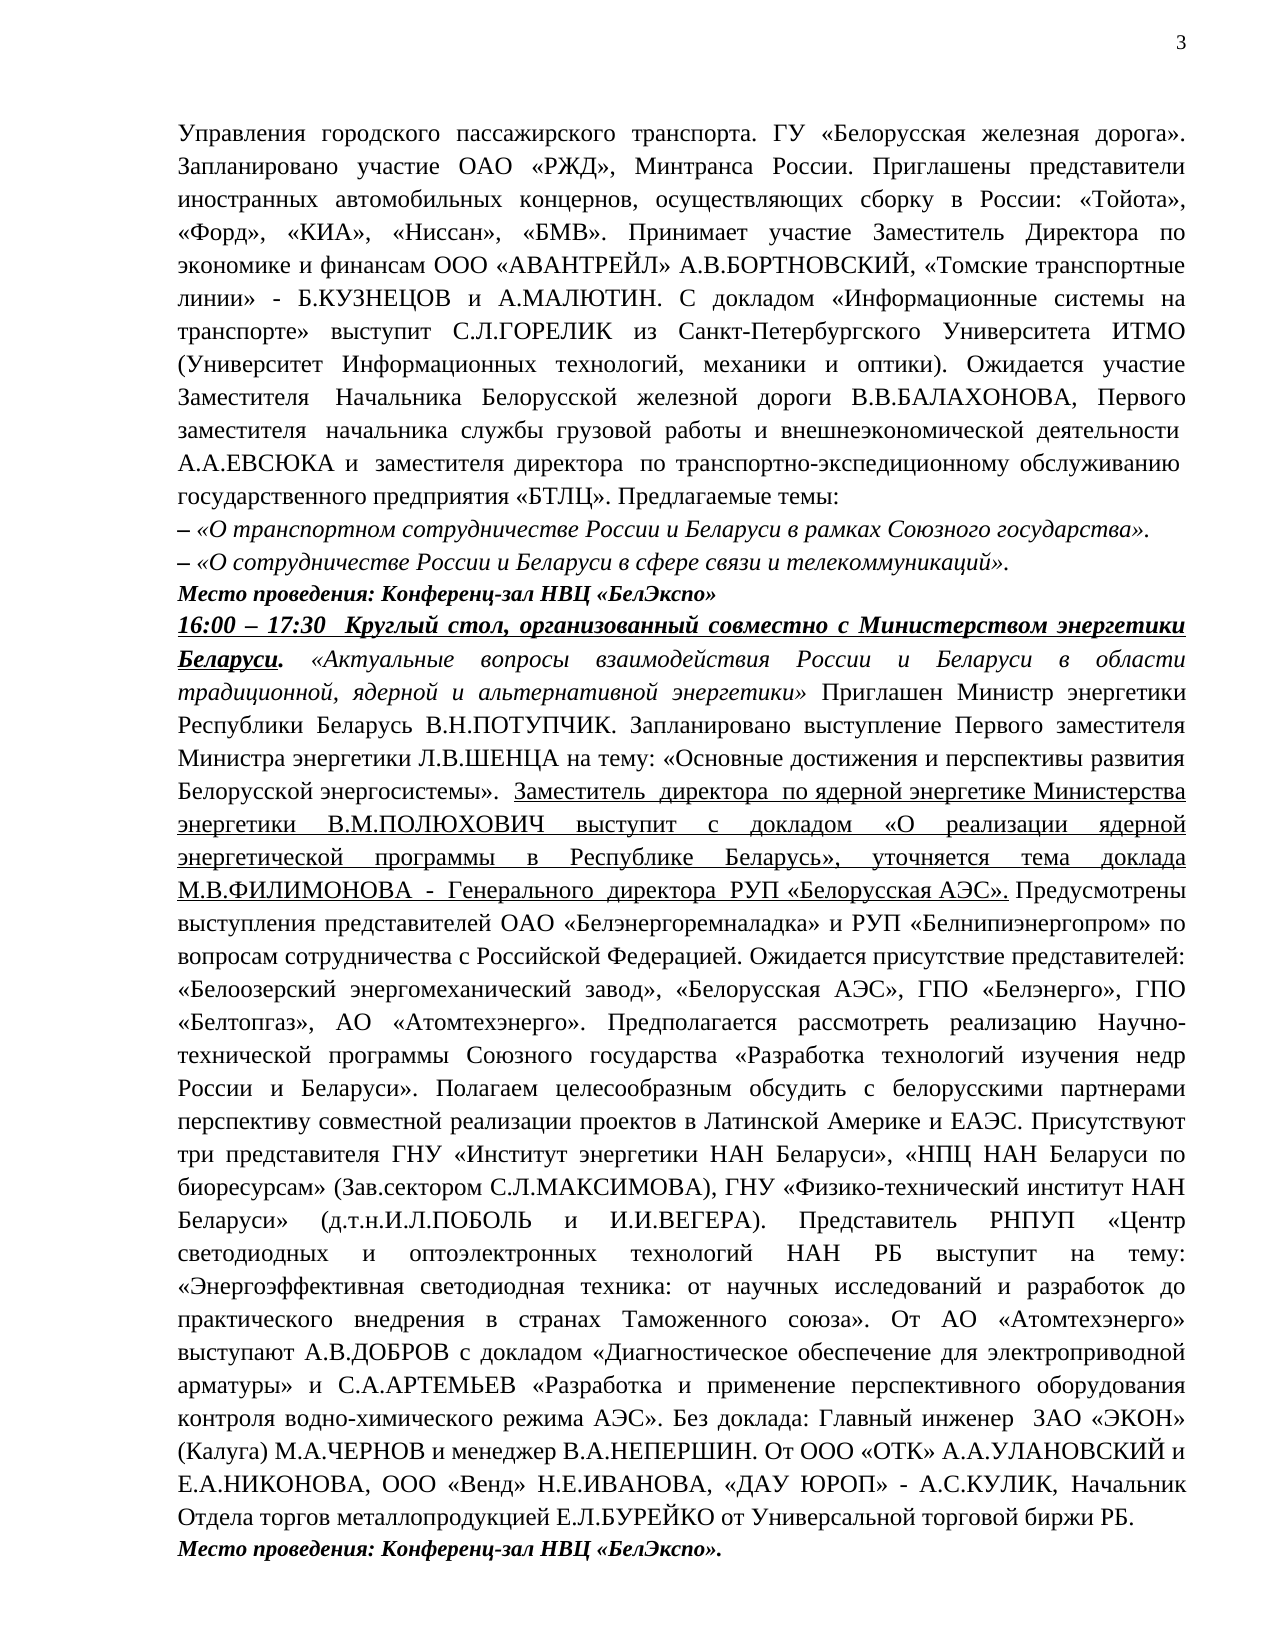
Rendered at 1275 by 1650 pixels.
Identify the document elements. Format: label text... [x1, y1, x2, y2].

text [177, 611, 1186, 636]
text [177, 118, 1186, 510]
text 16:00 – 17:30 Круглый стол, организованный совместно с Министерством энергетики Беларуси. «Актуальные вопросы взаимодействия России и Беларуси в области традиционной, ядерной и альтернативной энергетики» Приглашен Министр энергетики Республики Беларусь В.Н.ПОТУПЧИК. Запланировано выступление Первого заместителя Министра энергетики Л.В.ШЕНЦА на тему: «Основные достижения и перспективы развития Белорусской энергосистемы». Заместитель директора по ядерной энергетике Министерства энергетики В.М.ПОЛЮХОВИЧ выступит с докладом «О реализации ядерной энергетической программы в Республике Беларусь», уточняется тема доклада М.В.ФИЛИМОНОВА - Генерального директора РУП «Белорусская АЭС». Предусмотрены выступления представителей ОАО «Белэнергоремналадка» и РУП «Белнипиэнергопром» по вопросам сотрудничества с Российской Федерацией. Ожидается присутствие представителей: «Белоозерский энергомеханический завод», «Белорусская АЭС», ГПО «Белэнерго», ГПО «Белтопгаз», АО «Атомтехэнерго». Предполагается рассмотреть реализацию Научно-технической программы Союзного государства «Разработка технологий изучения недр России и Беларуси». Полагаем целесообразным обсудить с белорусскими партнерами перспективу совместной реализации проектов в Латинской Америке и ЕАЭС. Присутствуют три представителя ГНУ «Институт энергетики НАН Беларуси», «НПЦ НАН Беларуси по биоресурсам» (Зав.сектором С.Л.МАКСИМОВА), ГНУ «Физико-технический институт НАН Беларуси» (д.т.н.И.Л.ПОБОЛЬ и И.И.ВЕГЕРА). Представитель РНПУП «Центр светодиодных и оптоэлектронных технологий НАН РБ выступит на тему: «Энергоэффективная светодиодная техника: от научных исследований и разработок до практического внедрения в странах Таможенного союза». От АО «Атомтехэнерго» выступают А.В.ДОБРОВ с докладом «Диагностическое обеспечение для электроприводной арматуры» и С.А.АРТЕМЬЕВ «Разработка и применение перспективного оборудования контроля водно-химического режима АЭС». Без доклада: Главный инженер ЗАО «ЭКОН» (Калуга) М.А.ЧЕРНОВ и менеджер В.А.НЕПЕРШИН. От ООО «ОТК» А.А.УЛАНОВСКИЙ и Е.А.НИКОНОВА, ООО «Венд» Н.Е.ИВАНОВА, «ДАУ ЮРОП» - А.С.КУЛИК, Начальник Отдела торгов металлопродукцией Е.Л.БУРЕЙКО от Универсальной торговой биржи РБ. [177, 868, 1186, 1531]
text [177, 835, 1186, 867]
text Место проведения: Конференц-зал НВЦ «БелЭкспо» [177, 580, 1186, 607]
text 16:00 – 17:30 Круглый стол, организованный совместно с Министерством энергетики Беларуси. «Актуальные вопросы взаимодействия России и Беларуси в области традиционной, ядерной и альтернативной энергетики» Приглашен Министр энергетики Республики Беларусь В.Н.ПОТУПЧИК. Запланировано выступление Первого заместителя Министра энергетики Л.В.ШЕНЦА на тему: «Основные достижения и перспективы развития Белорусской энергосистемы». Заместитель директора по ядерной энергетике Министерства энергетики В.М.ПОЛЮХОВИЧ выступит с докладом «О реализации ядерной энергетической программы в Республике Беларусь», уточняется тема доклада М.В.ФИЛИМОНОВА - Генерального директора РУП «Белорусская АЭС». Предусмотрены выступления представителей ОАО «Белэнергоремналадка» и РУП «Белнипиэнергопром» по вопросам сотрудничества с Российской Федерацией. Ожидается присутствие представителей: «Белоозерский энергомеханический завод», «Белорусская АЭС», ГПО «Белэнерго», ГПО «Белтопгаз», АО «Атомтехэнерго». Предполагается рассмотреть реализацию Научно-технической программы Союзного государства «Разработка технологий изучения недр России и Беларуси». Полагаем целесообразным обсудить с белорусскими партнерами перспективу совместной реализации проектов в Латинской Америке и ЕАЭС. Присутствуют три представителя ГНУ «Институт энергетики НАН Беларуси», «НПЦ НАН Беларуси по биоресурсам» (Зав.сектором С.Л.МАКСИМОВА), ГНУ «Физико-технический институт НАН Беларуси» (д.т.н.И.Л.ПОБОЛЬ и И.И.ВЕГЕРА). Представитель РНПУП «Центр светодиодных и оптоэлектронных технологий НАН РБ выступит на тему: «Энергоэффективная светодиодная техника: от научных исследований и разработок до практического внедрения в странах Таможенного союза». От АО «Атомтехэнерго» выступают А.В.ДОБРОВ с докладом «Диагностическое обеспечение для электроприводной арматуры» и С.А.АРТЕМЬЕВ «Разработка и применение перспективного оборудования контроля водно-химического режима АЭС». Без доклада: Главный инженер ЗАО «ЭКОН» (Калуга) М.А.ЧЕРНОВ и менеджер В.А.НЕПЕРШИН. От ООО «ОТК» А.А.УЛАНОВСКИЙ и Е.А.НИКОНОВА, ООО «Венд» Н.Е.ИВАНОВА, «ДАУ ЮРОП» - А.С.КУЛИК, Начальник Отдела торгов металлопродукцией Е.Л.БУРЕЙКО от Универсальной торговой биржи РБ. [177, 637, 1186, 834]
text – «О сотрудничестве России и Беларуси в сфере связи и телекоммуникаций». [177, 547, 1186, 576]
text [177, 1535, 1186, 1562]
text – «О транспортном сотрудничестве России и Беларуси в рамках Союзного государства». [177, 514, 1186, 543]
